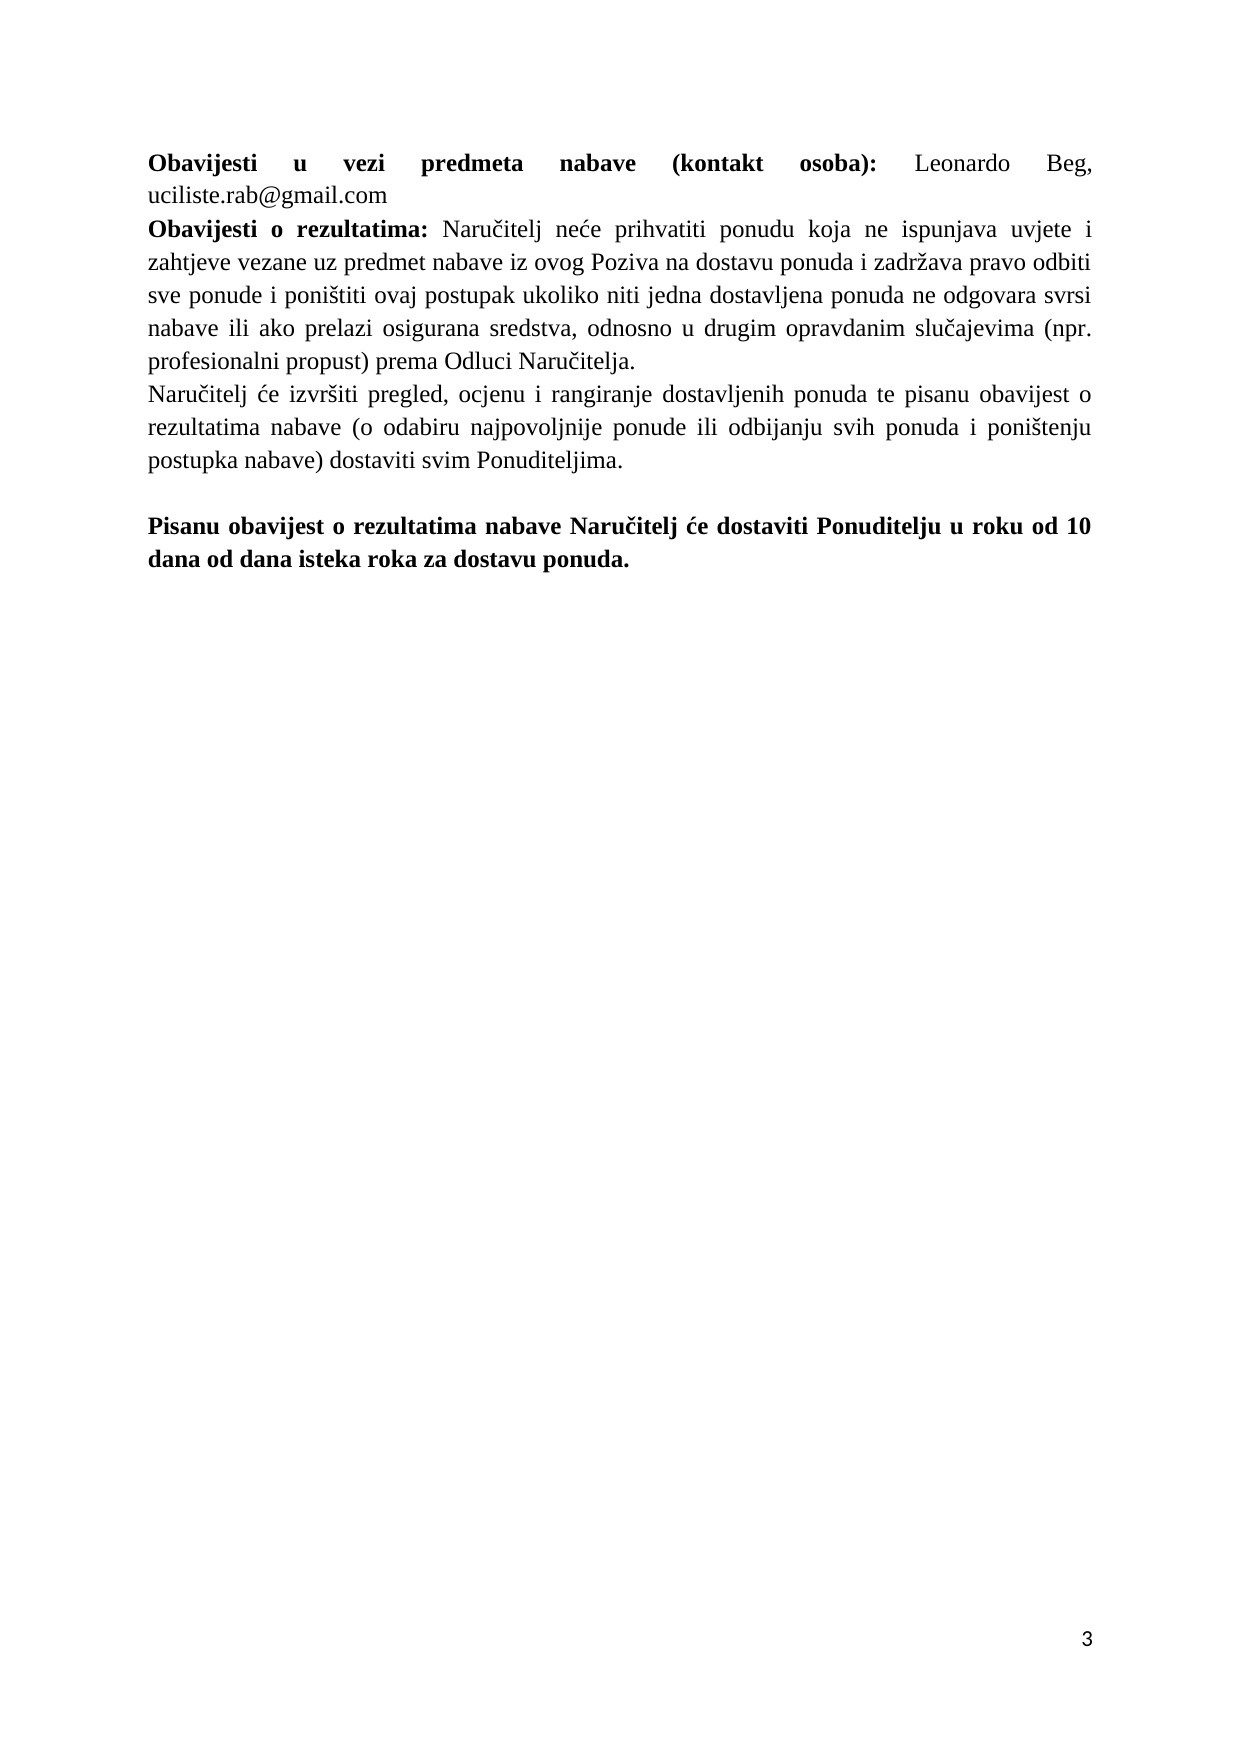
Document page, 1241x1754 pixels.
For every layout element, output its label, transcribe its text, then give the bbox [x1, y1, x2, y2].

text Obavijesti u vezi predmeta nabave (kontakt osoba): Leonardo Beg, uciliste.rab@gmail.com [148, 148, 1093, 209]
text Obavijesti o rezultatima: Naručitelj neće prihvatiti ponudu koja ne ispunjava uvjete i zahtjeve vezane uz predmet nabave iz ovog Poziva na dostavu ponuda i zadržava pravo odbiti sve ponude i poništiti ovaj postupak ukoliko niti jedna dostavljena ponuda ne odgovara svrsi nabave ili ako prelazi osigurana sredstva, odnosno u drugim opravdanim slučajevima (npr. profesionalni propust) prema Odluci Naručitelja. [148, 214, 1093, 374]
text Naručitelj će izvršiti pregled, ocjenu i rangiranje dostavljenih ponuda te pisanu obavijest o rezultatima nabave (o odabiru najpovoljnije ponude ili odbijanju svih ponuda i poništenju postupka nabave) dostaviti svim Ponuditeljima. [148, 379, 1093, 473]
text Pisanu obavijest o rezultatima nabave Naručitelj će dostaviti Ponuditelju u roku od 10 dana od dana isteka roka za dostavu ponuda. [148, 511, 1093, 573]
